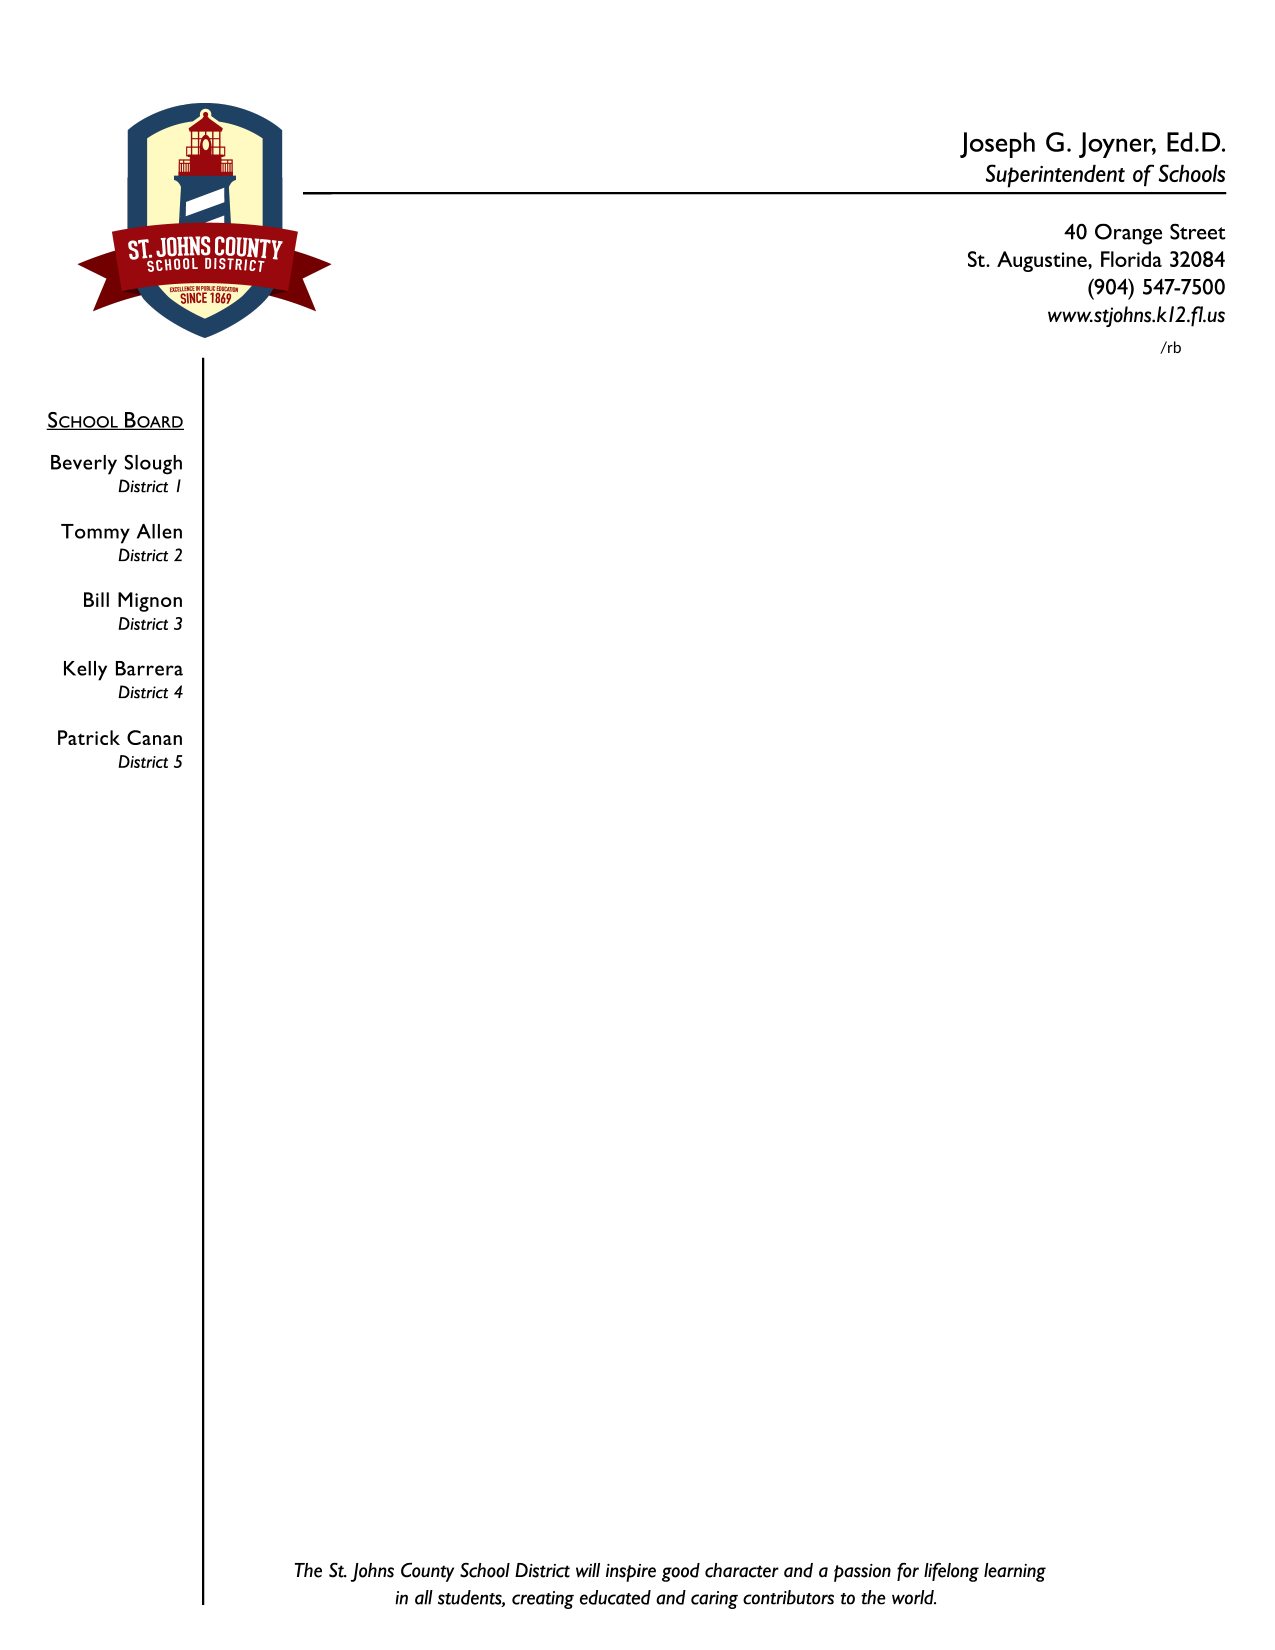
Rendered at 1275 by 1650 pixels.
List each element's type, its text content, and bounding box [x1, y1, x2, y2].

text /rb [217, 337, 1181, 358]
picture [0, 0, 1275, 1650]
